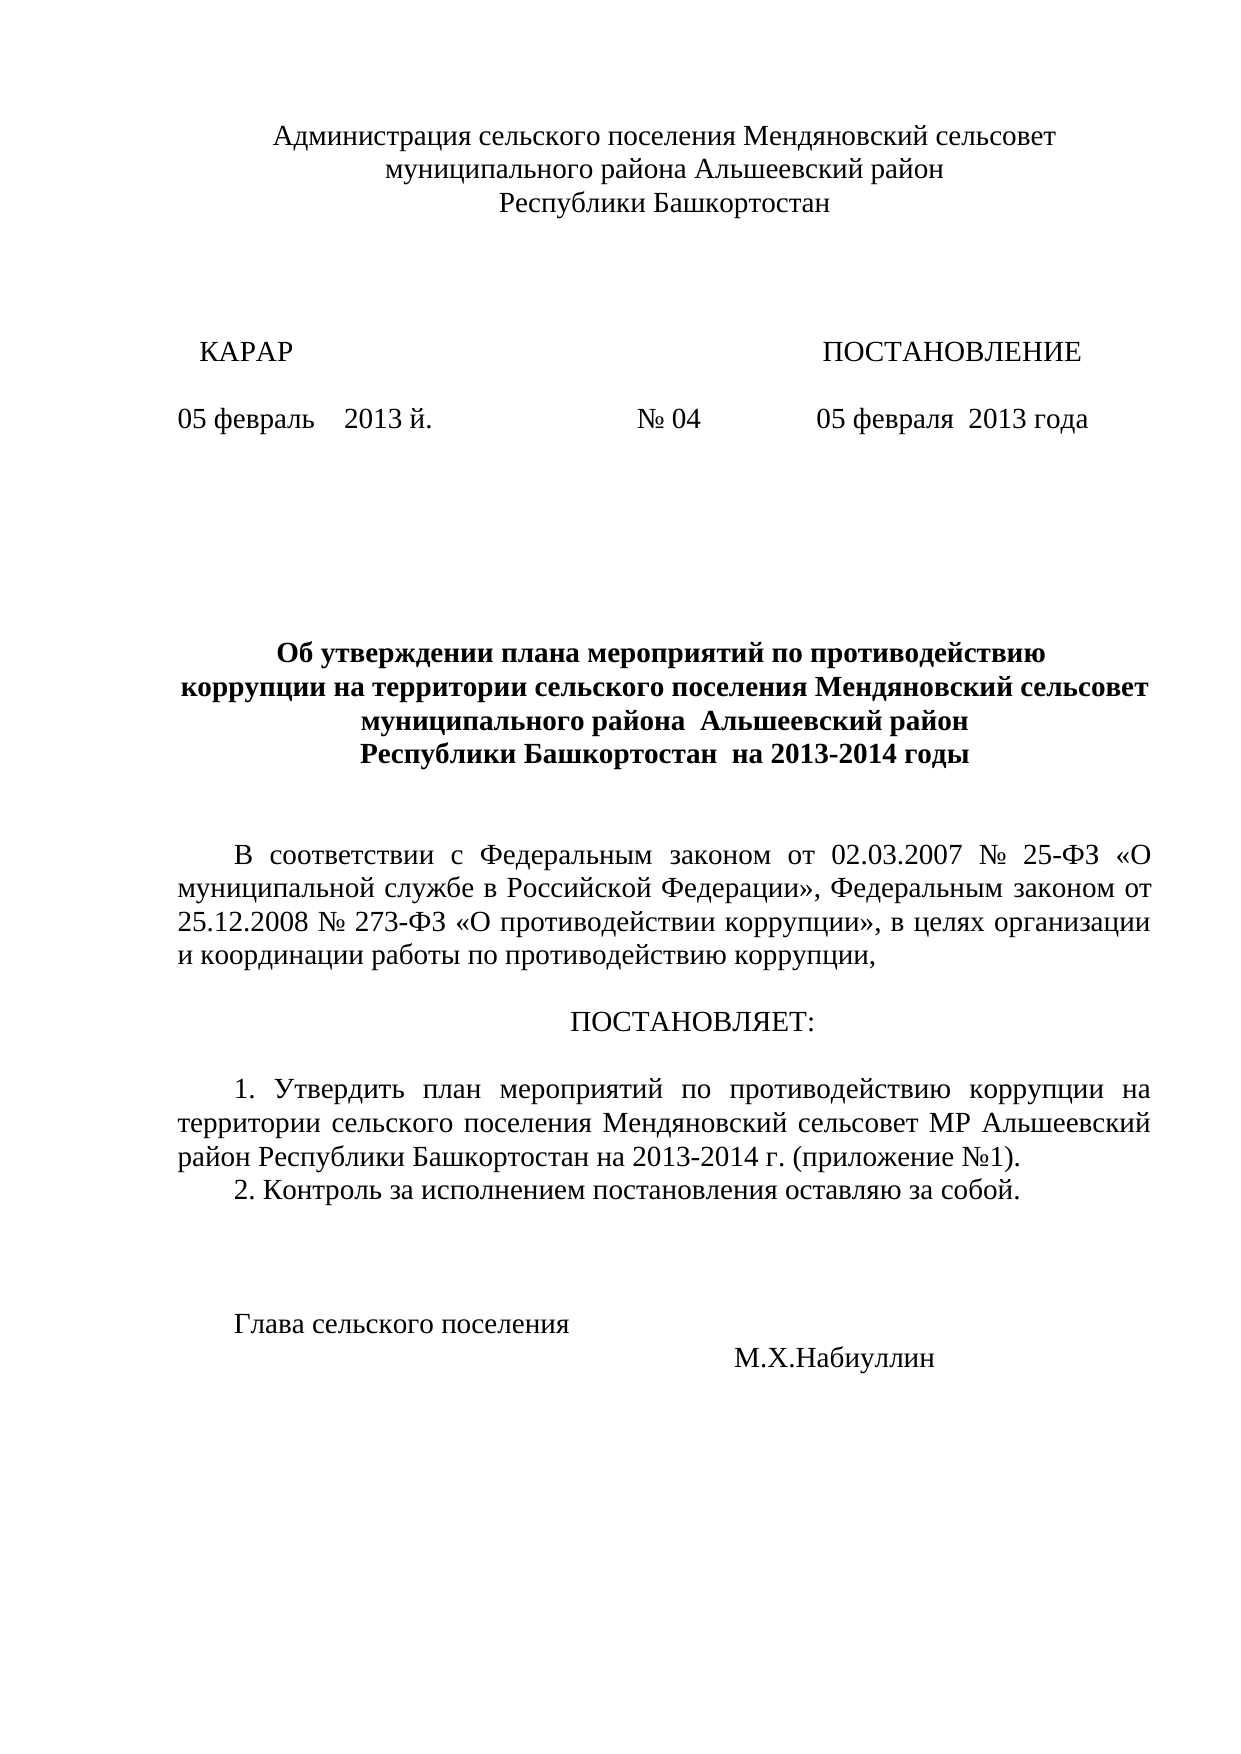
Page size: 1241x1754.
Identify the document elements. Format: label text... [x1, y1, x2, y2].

text Администрация сельского поселения Мендяновский сельсовет [177, 118, 1152, 152]
text Глава сельского поселения [177, 1306, 1152, 1340]
text 2. Контроль за исполнением постановления оставляю за собой. [177, 1172, 1152, 1206]
text КАРАР ПОСТАНОВЛЕНИЕ [177, 334, 1152, 367]
text муниципального района Альшеевский район [177, 152, 1152, 185]
text 1. Утвердить план мероприятий по противодействию коррупции на территории сельского поселения Мендяновский сельсовет МР Альшеевский район Республики Башкортостан на 2013-2014 г. (приложение №1). [177, 1072, 1152, 1172]
text Республики Башкортостан на 2013-2014 годы [177, 736, 1152, 770]
text Республики Башкортостан [177, 185, 1152, 219]
text Об утверждении плана мероприятий по противодействию коррупции на территории сельского поселения Мендяновский сельсовет муниципального района Альшеевский район [177, 636, 1152, 736]
text ПОСТАНОВЛЯЕТ: [177, 1004, 1152, 1038]
text М.Х.Набиуллин [177, 1340, 1152, 1373]
text 05 февраль 2013 й. № 04 05 февраля 2013 года [177, 401, 1152, 434]
text В соответствии с Федеральным законом от 02.03.2007 № 25-ФЗ «О муниципальной службе в Российской Федерации», Федеральным законом от 25.12.2008 № 273-ФЗ «О противодействии коррупции», в целях организации и координации работы по противодействию коррупции, [177, 837, 1152, 971]
